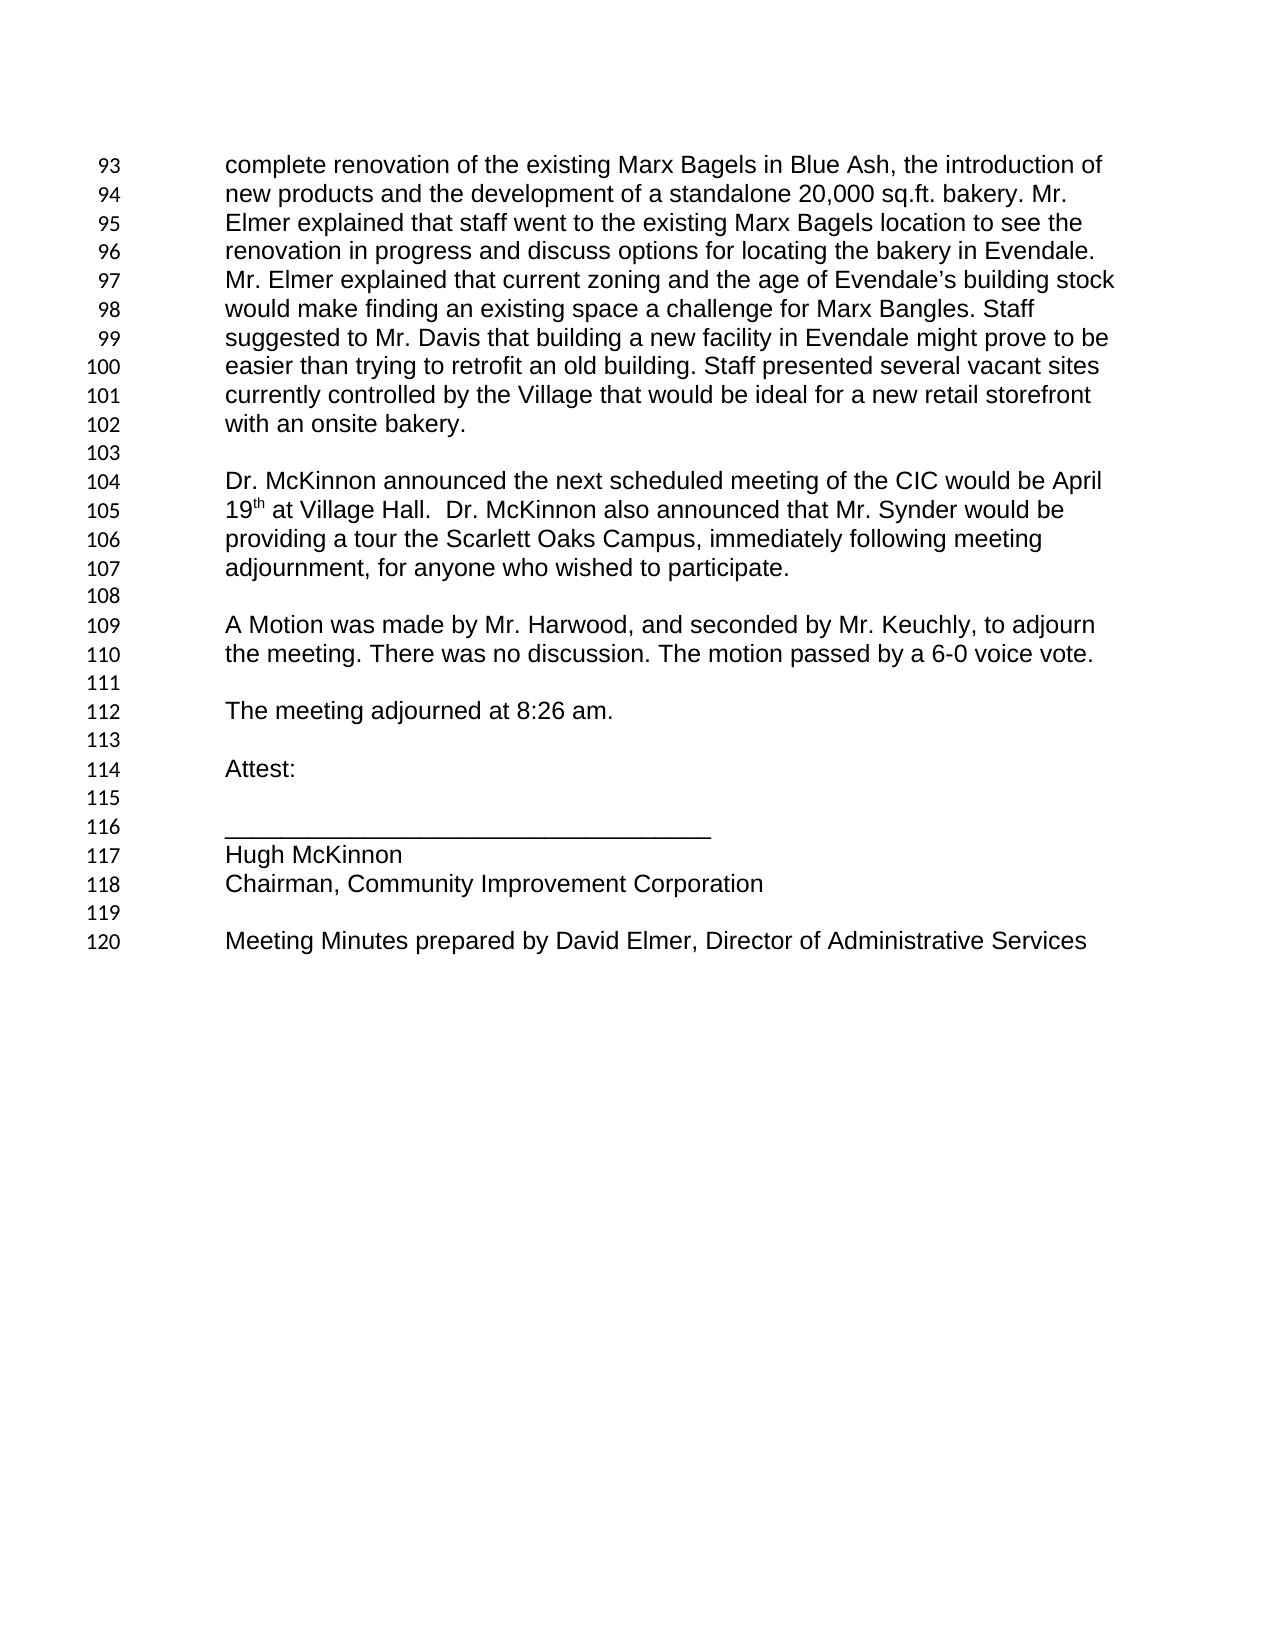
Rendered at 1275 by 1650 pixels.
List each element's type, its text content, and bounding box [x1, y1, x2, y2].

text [225, 150, 1125, 437]
text Attest: [150, 754, 1125, 782]
text The meeting adjourned at 8:26 am. [150, 696, 1125, 725]
text Hugh McKinnon [150, 840, 1125, 869]
text Meeting Minutes prepared by David Elmer, Director of Administrative Services [150, 926, 1125, 955]
text ___________________________________ [150, 811, 1125, 840]
text Chairman, Community Improvement Corporation [150, 869, 1125, 897]
text A Motion was made by Mr. Harwood, and seconded by Mr. Keuchly, to adjourn the meeting. There was no discussion. The motion passed by a 6-0 voice vote. [225, 610, 1125, 667]
text Dr. McKinnon announced the next scheduled meeting of the CIC would be April 19th at Village Hall. Dr. McKinnon also announced that Mr. Synder would be providing a tour the Scarlett Oaks Campus, immediately following meeting adjournment, for anyone who wished to participate. [225, 466, 1125, 581]
